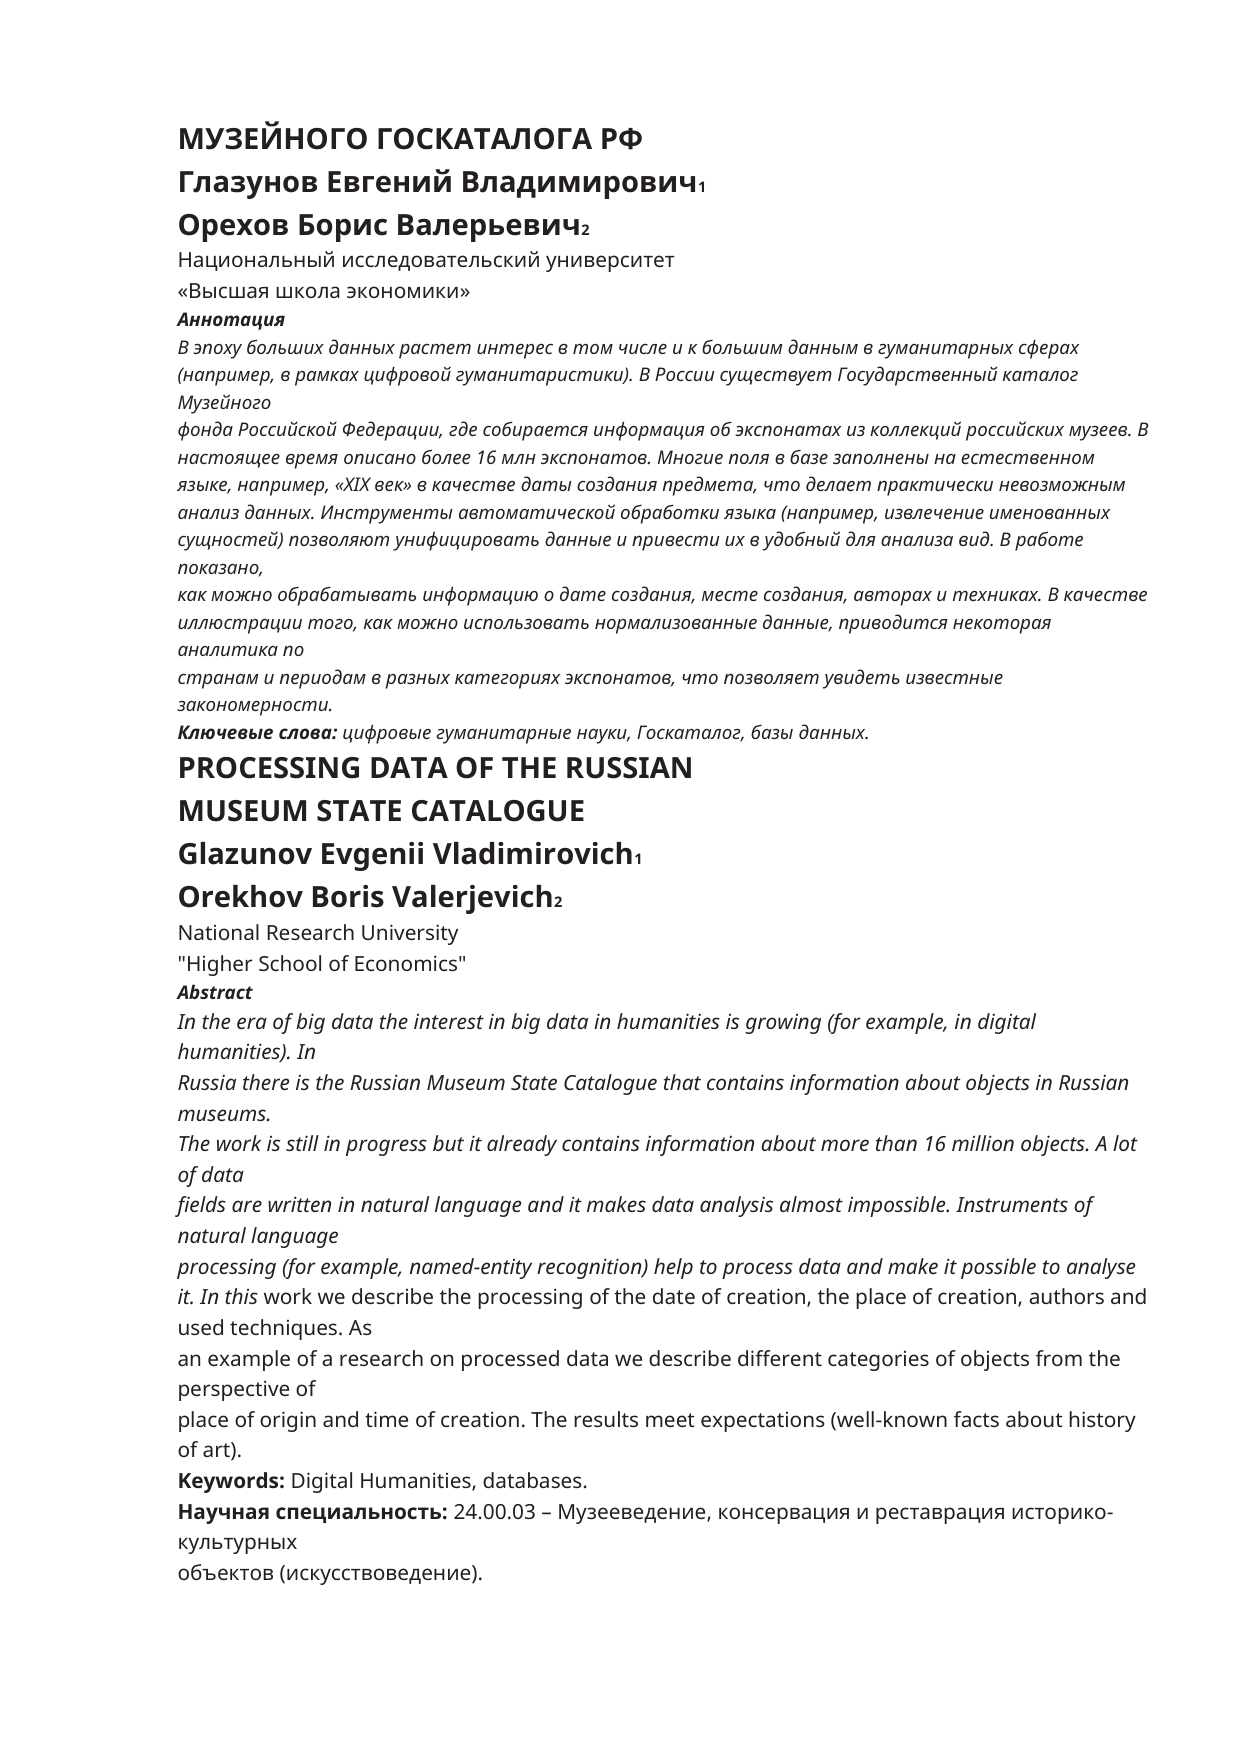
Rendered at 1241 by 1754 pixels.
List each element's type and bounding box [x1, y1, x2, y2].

text [177, 118, 1152, 1587]
